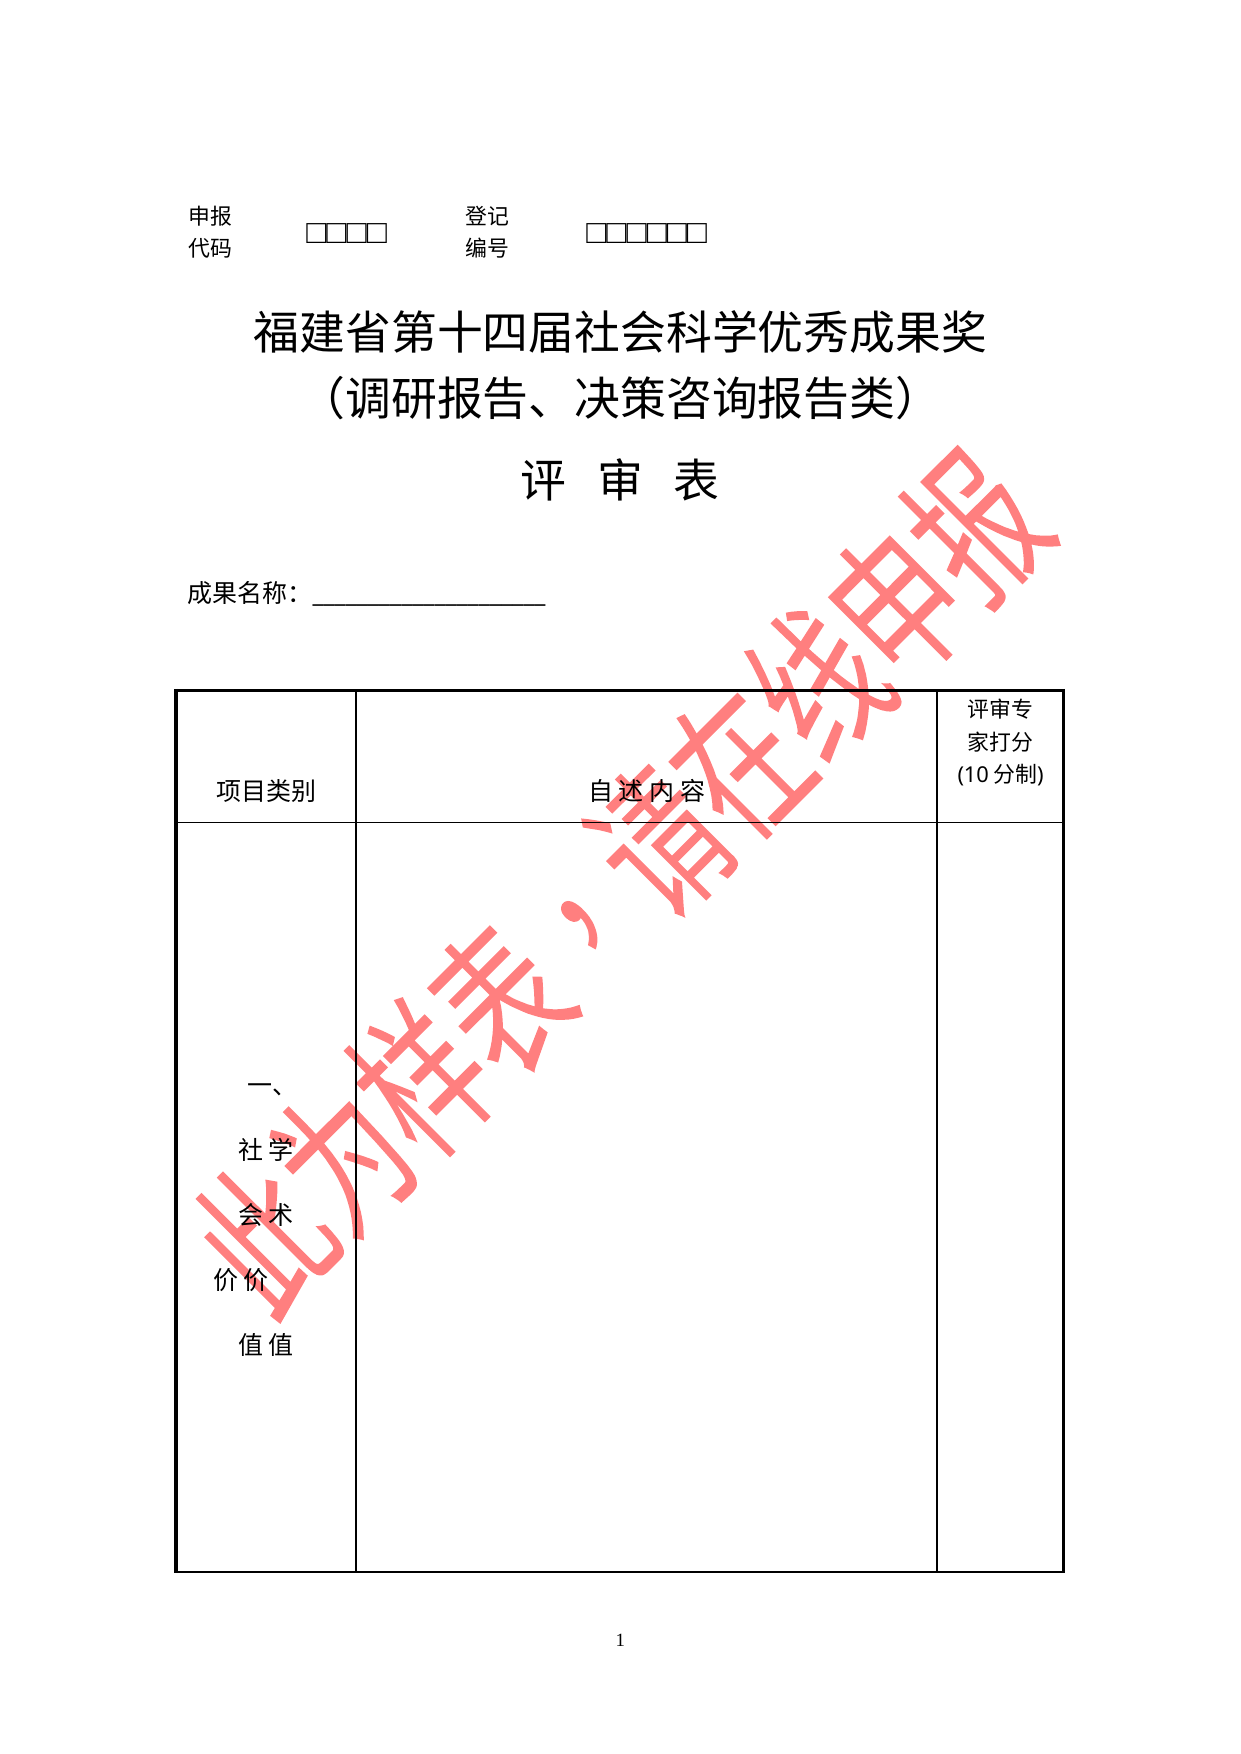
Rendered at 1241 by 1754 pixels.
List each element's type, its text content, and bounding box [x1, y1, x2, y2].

table_header □□□□□□ [525, 199, 768, 263]
text 成果名称：_____________________ [187, 559, 1053, 624]
text （调研报告、决策咨询报告类） [187, 362, 1053, 429]
table_cell [938, 823, 1062, 1571]
table_cell 一、 社 学 会 术 价 价 值 值 [178, 823, 355, 1571]
table_cell [357, 823, 936, 1571]
table_header 自 述 内 容 [357, 692, 936, 822]
table_header □□□□ [243, 199, 449, 263]
text 评 审 表 [187, 429, 1053, 526]
table_header 申报 代码 [176, 199, 243, 263]
table_header 登记 编号 [450, 199, 524, 263]
table_header 评审专 家打分 (10分制) [938, 692, 1062, 822]
text 福建省第十四届社会科学优秀成果奖 [187, 296, 1053, 362]
table_header 项目类别 [178, 692, 355, 822]
